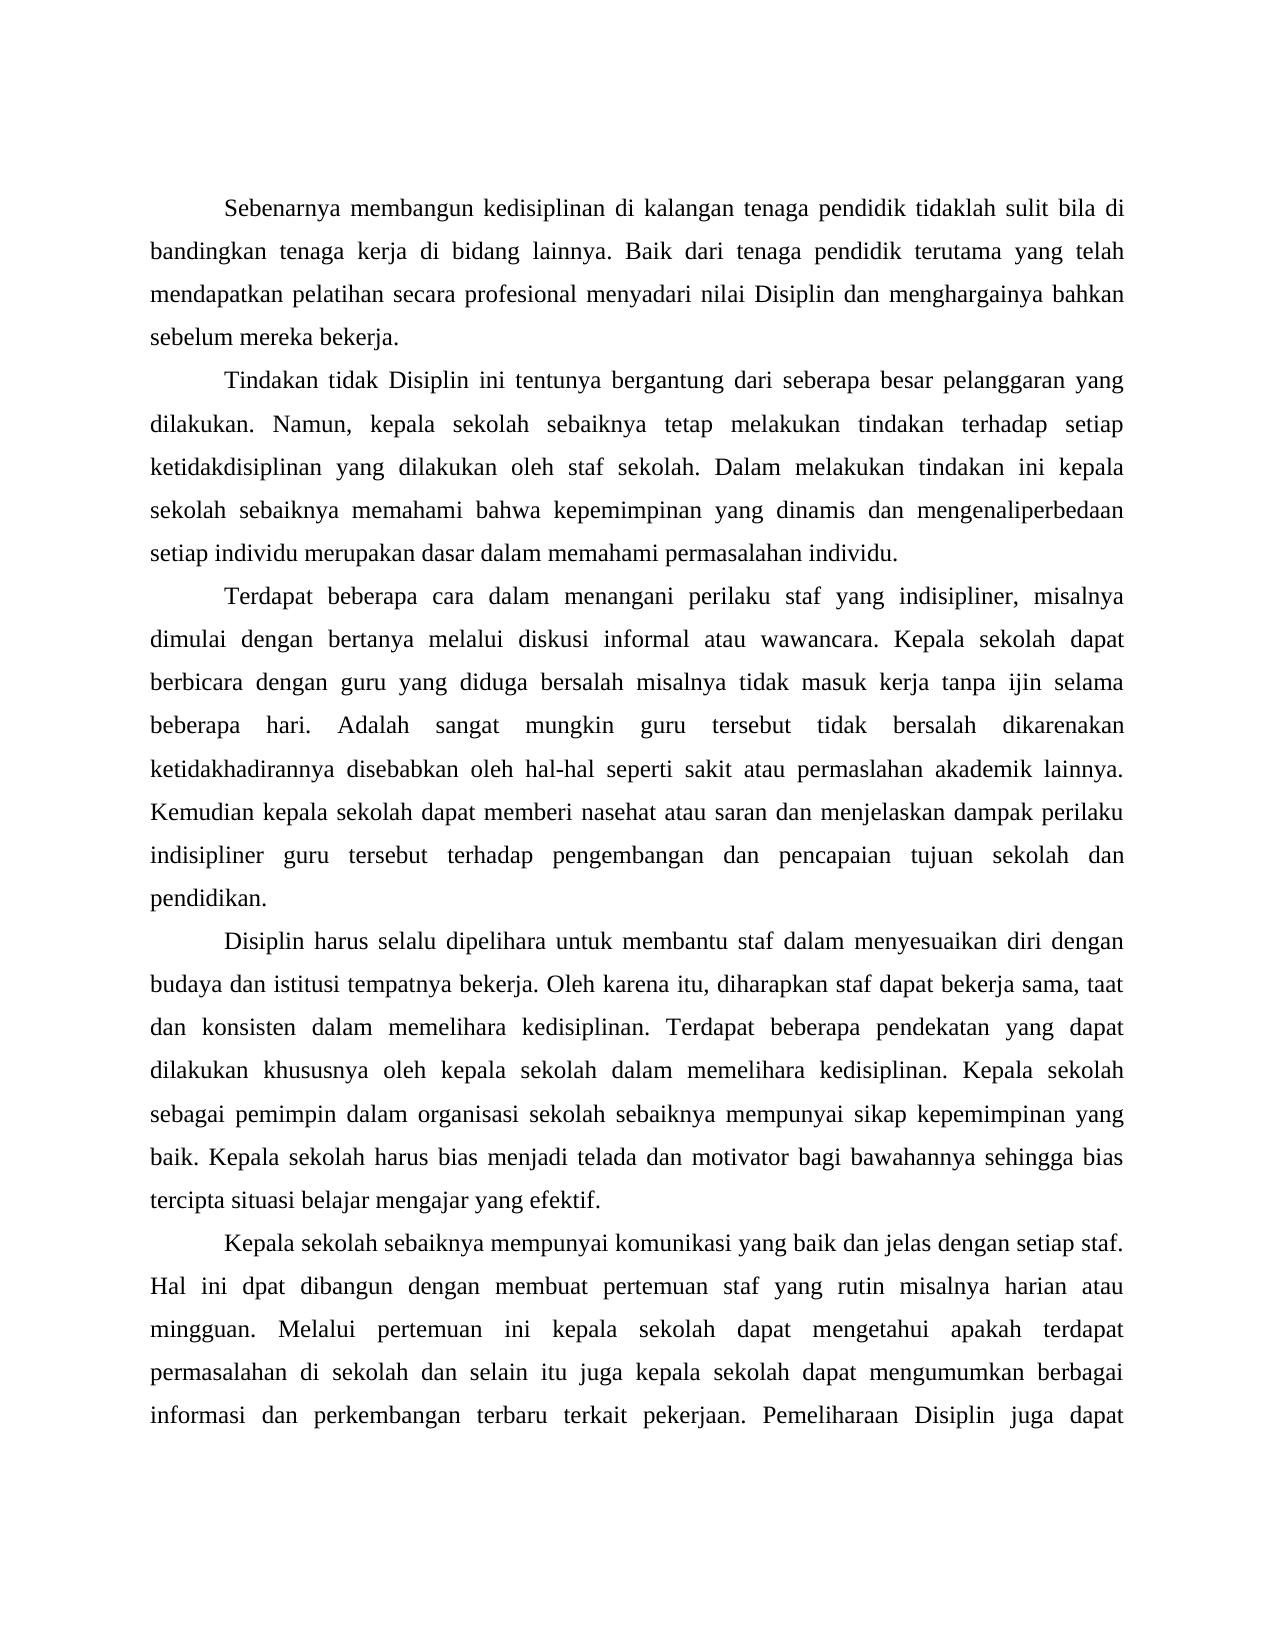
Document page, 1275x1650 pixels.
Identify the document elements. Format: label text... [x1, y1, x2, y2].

list Terdapat beberapa cara dalam menangani perilaku staf yang indisipliner, misalnya dimulai dengan bertanya melalui diskusi informal atau wawancara. Kepala sekolah dapat berbicara dengan guru yang diduga bersalah misalnya tidak masuk kerja tanpa ijin selama beberapa hari. Adalah sangat mungkin guru tersebut tidak bersalah dikarenakan ketidakhadirannya disebabkan oleh hal-hal seperti sakit atau permaslahan akademik lainnya. Kemudian kepala sekolah dapat memberi nasehat atau saran dan menjelaskan dampak perilaku indisipliner guru tersebut terhadap pengembangan dan pencapaian tujuan sekolah dan pendidikan. [150, 581, 1125, 912]
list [150, 1228, 1125, 1429]
list Sebenarnya membangun kedisiplinan di kalangan tenaga pendidik tidaklah sulit bila di bandingkan tenaga kerja di bidang lainnya. Baik dari tenaga pendidik terutama yang telah mendapatkan pelatihan secara profesional menyadari nilai Disiplin dan menghargainya bahkan sebelum mereka bekerja. [150, 193, 1125, 351]
list Disiplin harus selalu dipelihara untuk membantu staf dalam menyesuaikan diri dengan budaya dan istitusi tempatnya bekerja. Oleh karena itu, diharapkan staf dapat bekerja sama, taat dan konsisten dalam memelihara kedisiplinan. Terdapat beberapa pendekatan yang dapat dilakukan khususnya oleh kepala sekolah dalam memelihara kedisiplinan. Kepala sekolah sebagai pemimpin dalam organisasi sekolah sebaiknya mempunyai sikap kepemimpinan yang baik. Kepala sekolah harus bias menjadi telada dan motivator bagi bawahannya sehingga bias tercipta situasi belajar mengajar yang efektif. [150, 926, 1125, 1214]
list Tindakan tidak Disiplin ini tentunya bergantung dari seberapa besar pelanggaran yang dilakukan. Namun, kepala sekolah sebaiknya tetap melakukan tindakan terhadap setiap ketidakdisiplinan yang dilakukan oleh staf sekolah. Dalam melakukan tindakan ini kepala sekolah sebaiknya memahami bahwa kepemimpinan yang dinamis dan mengenaliperbedaan setiap individu merupakan dasar dalam memahami permasalahan individu. [150, 366, 1125, 567]
